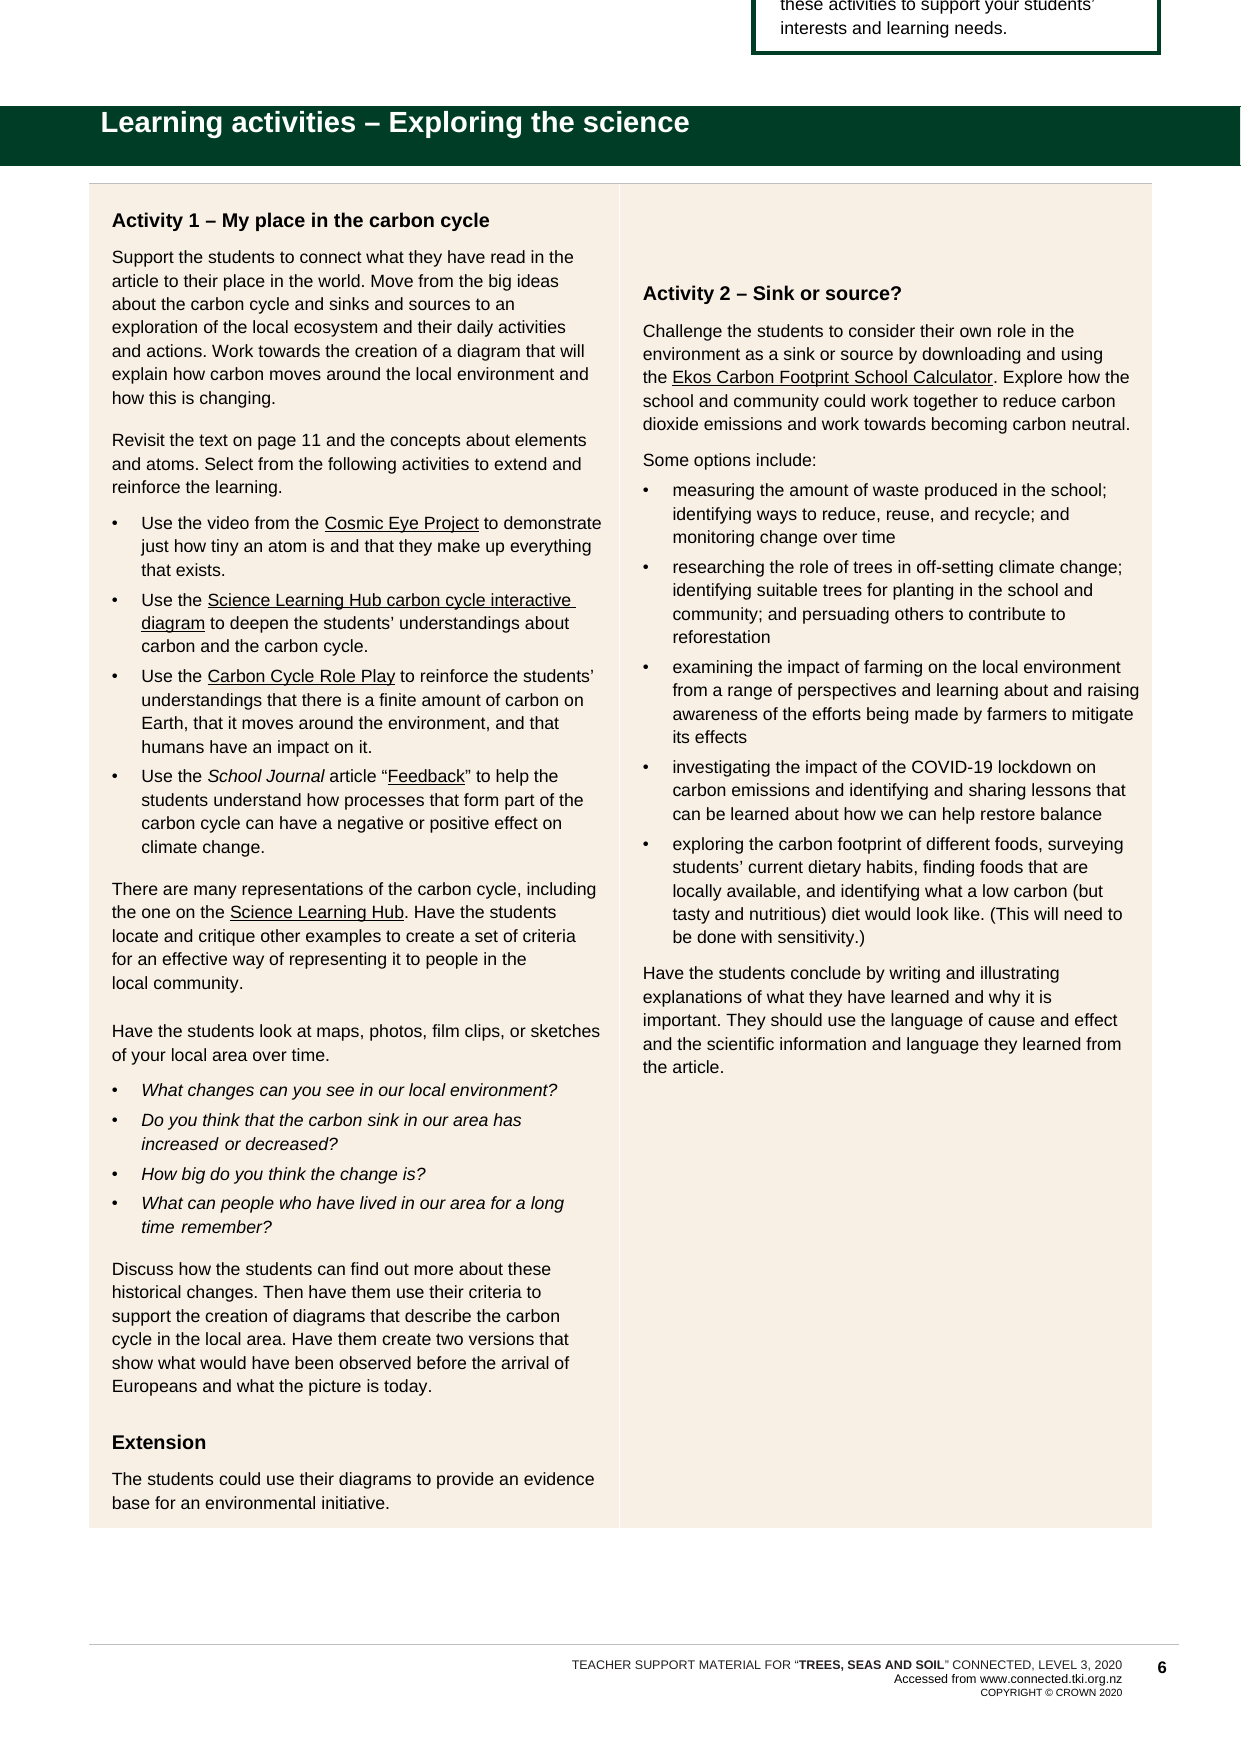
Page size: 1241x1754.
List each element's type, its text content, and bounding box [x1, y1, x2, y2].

subtitle Learning activities – Exploring the science [100, 105, 1152, 139]
table_header Activity 1 – My place in the carbon cycle Support the students to connect what they have read in the article to their place in the world. Move from the big ideas about the carbon cycle and sinks and sources to an exploration of the local ecosystem and their daily activities and actions. Work towards the creation of a diagram that will explain how carbon moves around the local environment and how this is changing. Revisit the text on page 11 and the concepts about elements and atoms. Select from the following activities to extend and reinforce the learning. Use the video from the Cosmic Eye Project to demonstrate just how tiny an atom is and that they make up everything that exists. Use the Science Learning Hub carbon cycle interactive diagram to deepen the students’ understandings about carbon and the carbon cycle. Use the Carbon Cycle Role Play to reinforce the students’ understandings that there is a finite amount of carbon on Earth, that it moves around the environment, and that humans have an impact on it. Use the School Journal article “Feedback” to help the students understand how processes that form part of the carbon cycle can have a negative or positive effect on climate change. There are many representations of the carbon cycle, including the one on the Science Learning Hub. Have the students locate and critique other examples to create a set of criteria for an effective way of representing it to people in the local community. Have the students look at maps, photos, film clips, or sketches of your local area over time. What changes can you see in our local environment? Do you think that the carbon sink in our area has increased or decreased? How big do you think the change is? What can people who have lived in our area for a long time remember? Discuss how the students can find out more about these historical changes. Then have them use their criteria to support the creation of diagrams that describe the carbon cycle in the local area. Have them create two versions that show what would have been observed before the arrival of Europeans and what the picture is today. Extension The students could use their diagrams to provide an evidence base for an environmental initiative. [89, 184, 619, 1528]
table_header Activity 2 – Sink or source? Challenge the students to consider their own role in the environment as a sink or source by downloading and using the Ekos Carbon Footprint School Calculator. Explore how the school and community could work together to reduce carbon dioxide emissions and work towards becoming carbon neutral. Some options include: measuring the amount of waste produced in the school; identifying ways to reduce, reuse, and recycle; and monitoring change over time researching the role of trees in off-setting climate change; identifying suitable trees for planting in the school and community; and persuading others to contribute to reforestation examining the impact of farming on the local environment from a range of perspectives and learning about and raising awareness of the efforts being made by farmers to mitigate its effects investigating the impact of the COVID-19 lockdown on carbon emissions and identifying and sharing lessons that can be learned about how we can help restore balance exploring the carbon footprint of different foods, surveying students’ current dietary habits, finding foods that are locally available, and identifying what a low carbon (but tasty and nutritious) diet would look like. (This will need to be done with sensitivity.) Have the students conclude by writing and illustrating explanations of what they have learned and why it is important. They should use the language of cause and effect and the scientific information and language they learned from the article. [620, 184, 1152, 1528]
